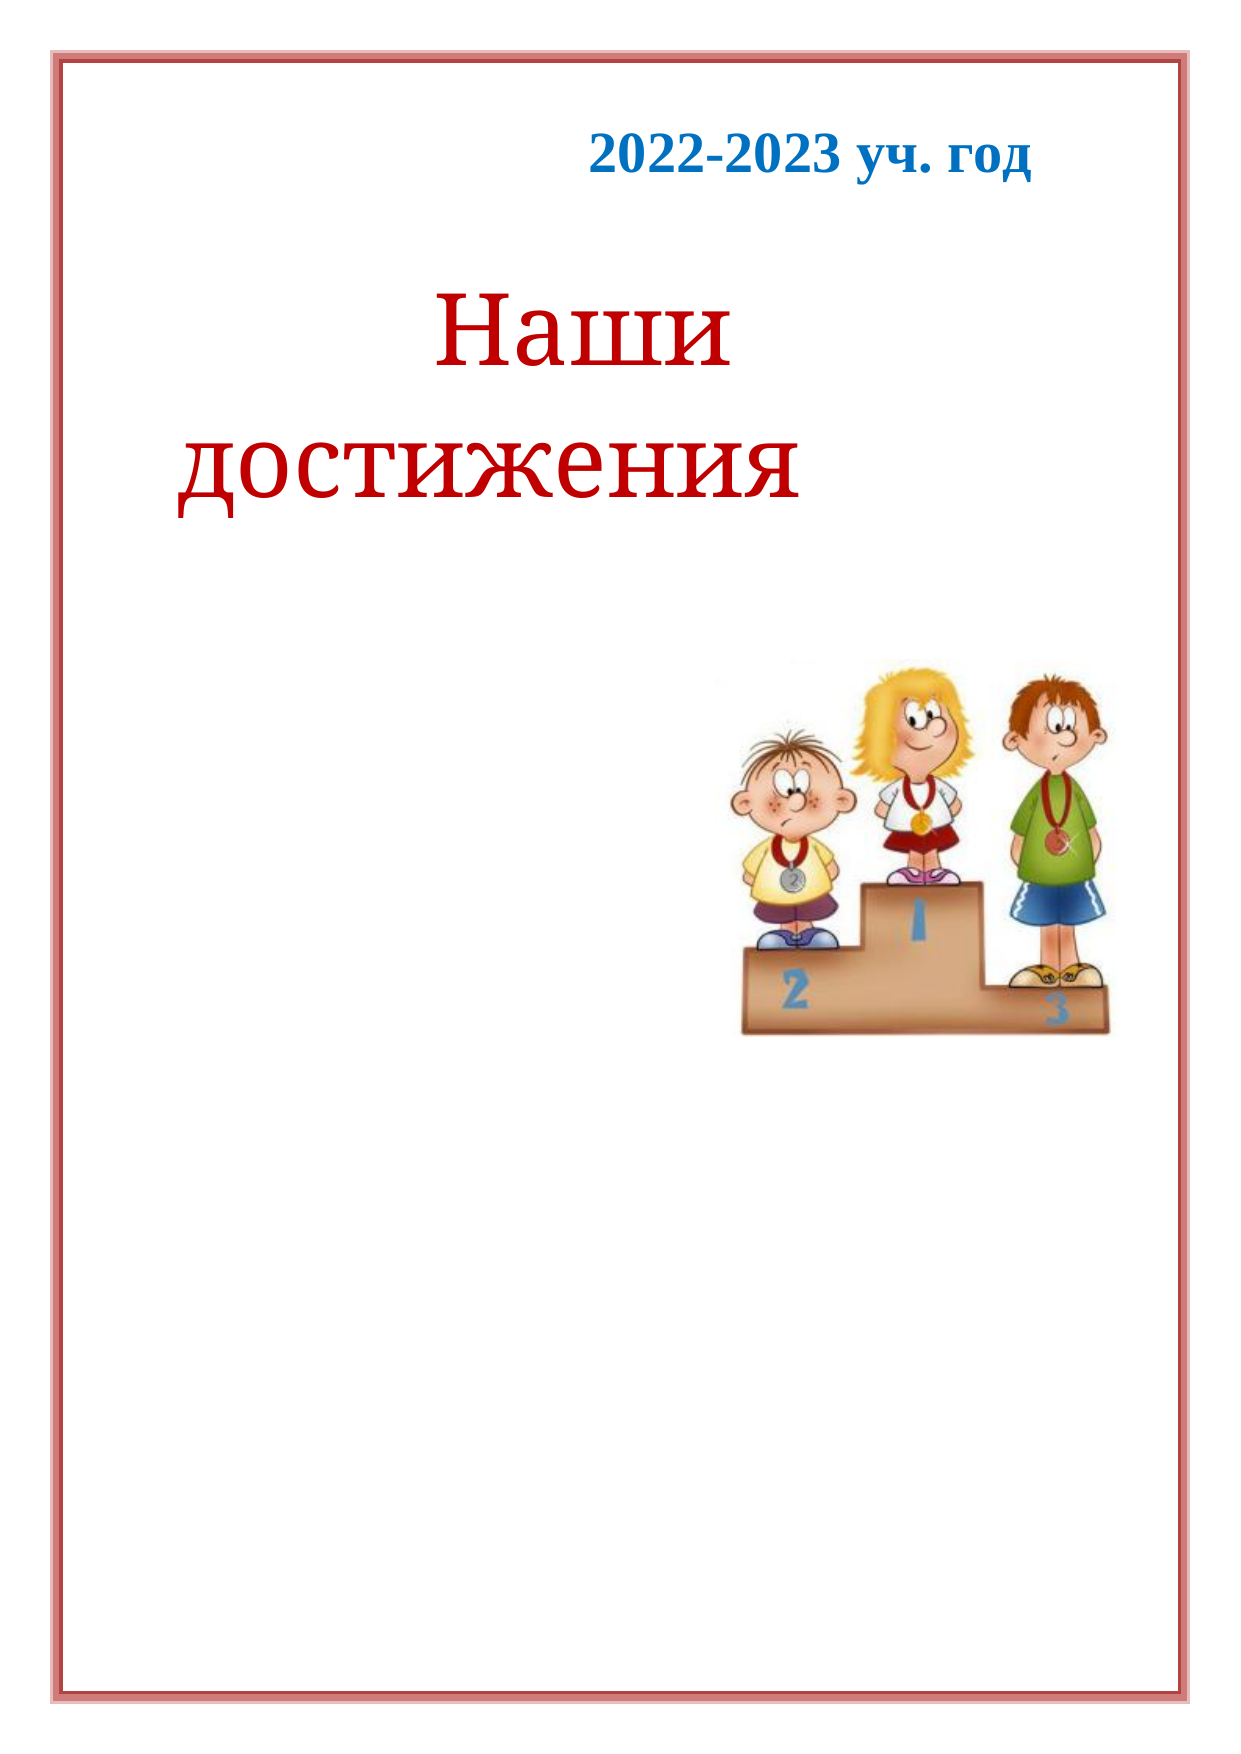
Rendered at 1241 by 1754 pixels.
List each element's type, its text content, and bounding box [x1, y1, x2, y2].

picture [715, 659, 1136, 1037]
text 2022-2023 уч. год [177, 118, 1152, 185]
text Наши достижения [177, 275, 1152, 522]
